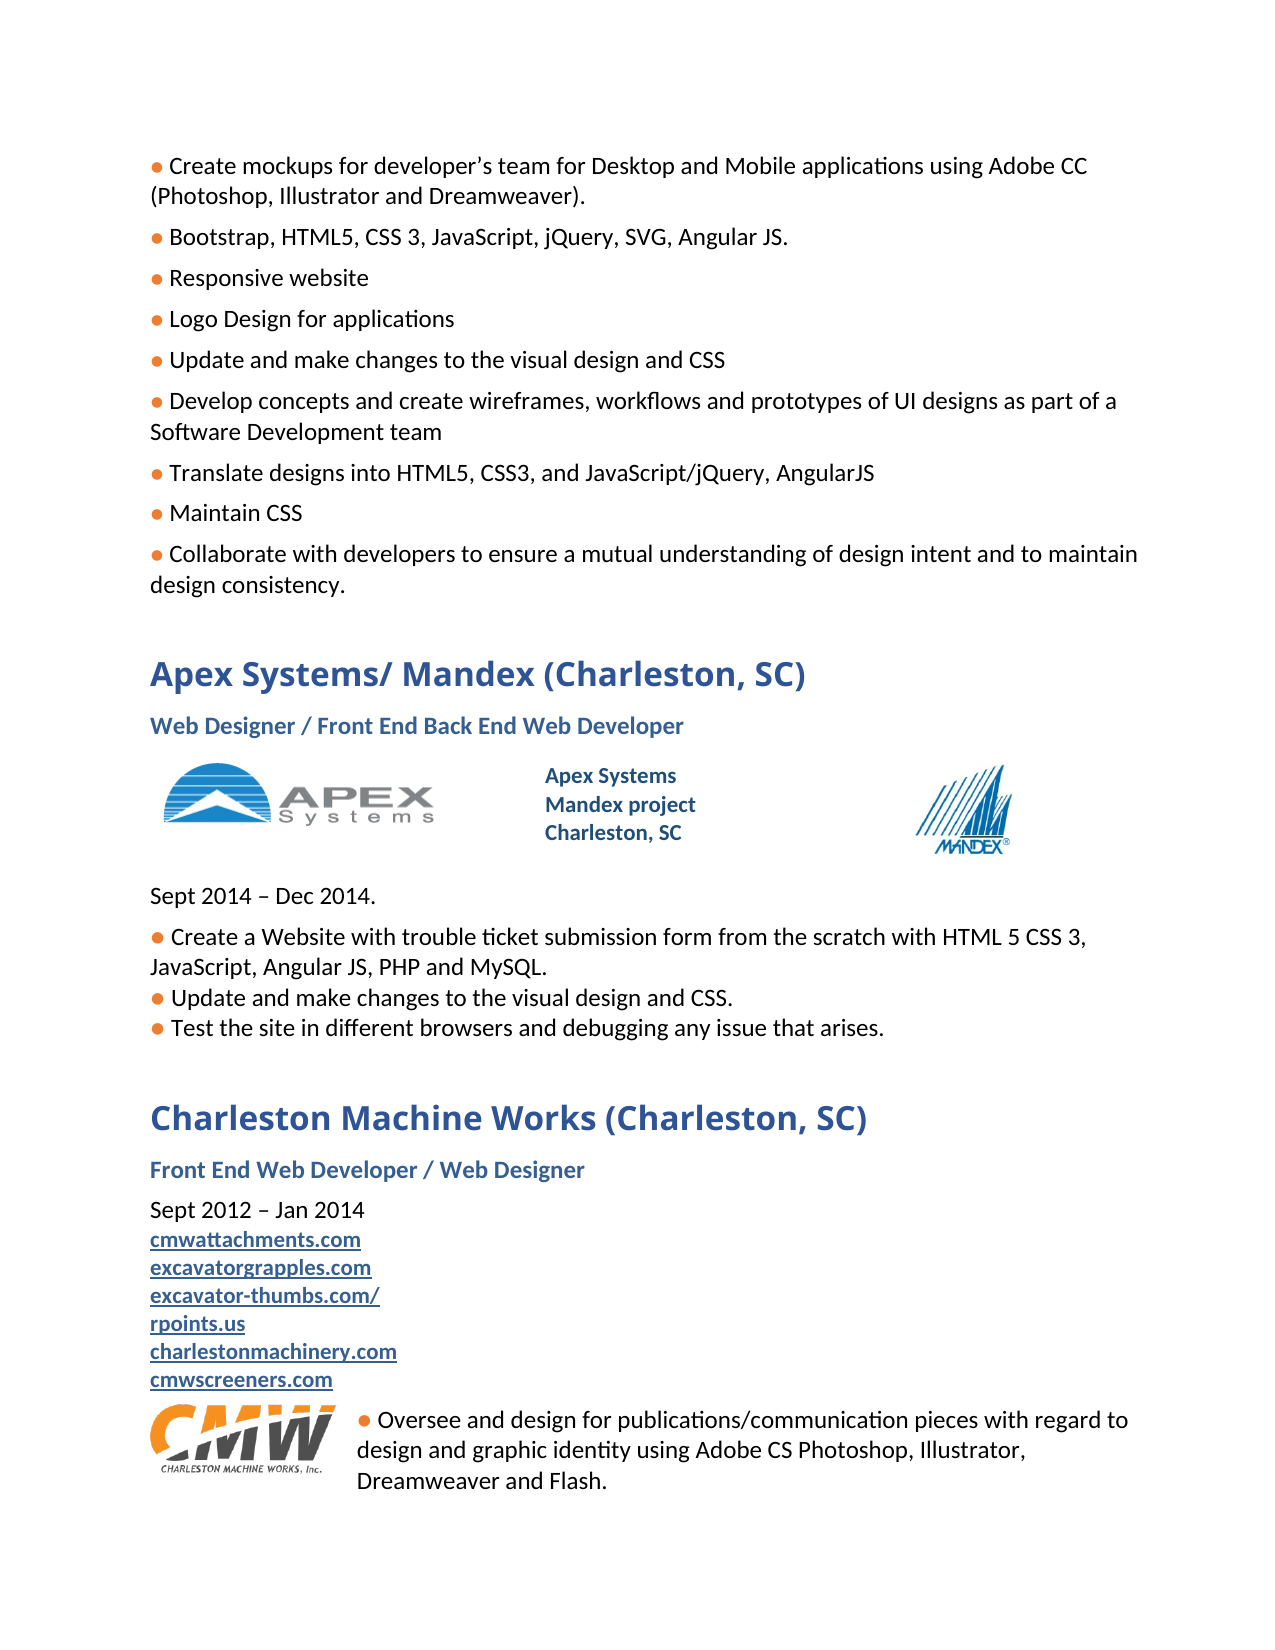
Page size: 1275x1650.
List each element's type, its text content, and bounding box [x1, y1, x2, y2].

text ● Maintain CSS [150, 498, 1144, 528]
text ● Create a Website with trouble ticket submission form from the scratch with HTML 5 CSS 3, JavaScript, Angular JS, PHP and MySQL. ● Update and make changes to the visual design and CSS. ● Test the site in different browsers and debugging any issue that arises. [150, 921, 1144, 1043]
table_header [900, 751, 1124, 869]
table_header [150, 751, 534, 869]
subtitle Apex Systems/ Mandex (Charleston, SC) [150, 651, 1144, 696]
text ● Bootstrap, HTML5, CSS 3, JavaScript, jQuery, SVG, Angular JS. [150, 221, 1144, 252]
text ● Develop concepts and create wireframes, workflows and prototypes of UI designs as part of a Software Development team [150, 385, 1144, 446]
picture [161, 761, 435, 827]
text ● Update and make changes to the visual design and CSS [150, 344, 1144, 375]
text Front End Web Developer / Web Designer [150, 1154, 1144, 1184]
picture [150, 1403, 338, 1474]
text ● Create mockups for developer’s team for Desktop and Mobile applications using Adobe CC (Photoshop, Illustrator and Dreamweaver). [150, 150, 1144, 211]
text Sept 2014 – Dec 2014. [150, 880, 1144, 911]
text ● Responsive website [150, 262, 1144, 293]
text ● Collaborate with developers to ensure a mutual understanding of design intent and to maintain design consistency. [150, 538, 1144, 599]
text ● Logo Design for applications [150, 303, 1144, 334]
picture [911, 761, 1013, 860]
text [150, 1404, 1144, 1495]
text Web Designer / Front End Back End Web Developer [150, 710, 1144, 741]
text Sept 2012 – Jan 2014 cmwattachments.com excavatorgrapples.com excavator-thumbs.com/ rpoints.us charlestonmachinery.com cmwscreeners.com [150, 1195, 1144, 1393]
text ● Translate designs into HTML5, CSS3, and JavaScript/jQuery, AngularJS [150, 457, 1144, 487]
table_header Apex Systems Mandex project Charleston, SC [534, 751, 900, 869]
subtitle Charleston Machine Works (Charleston, SC) [150, 1094, 1144, 1140]
